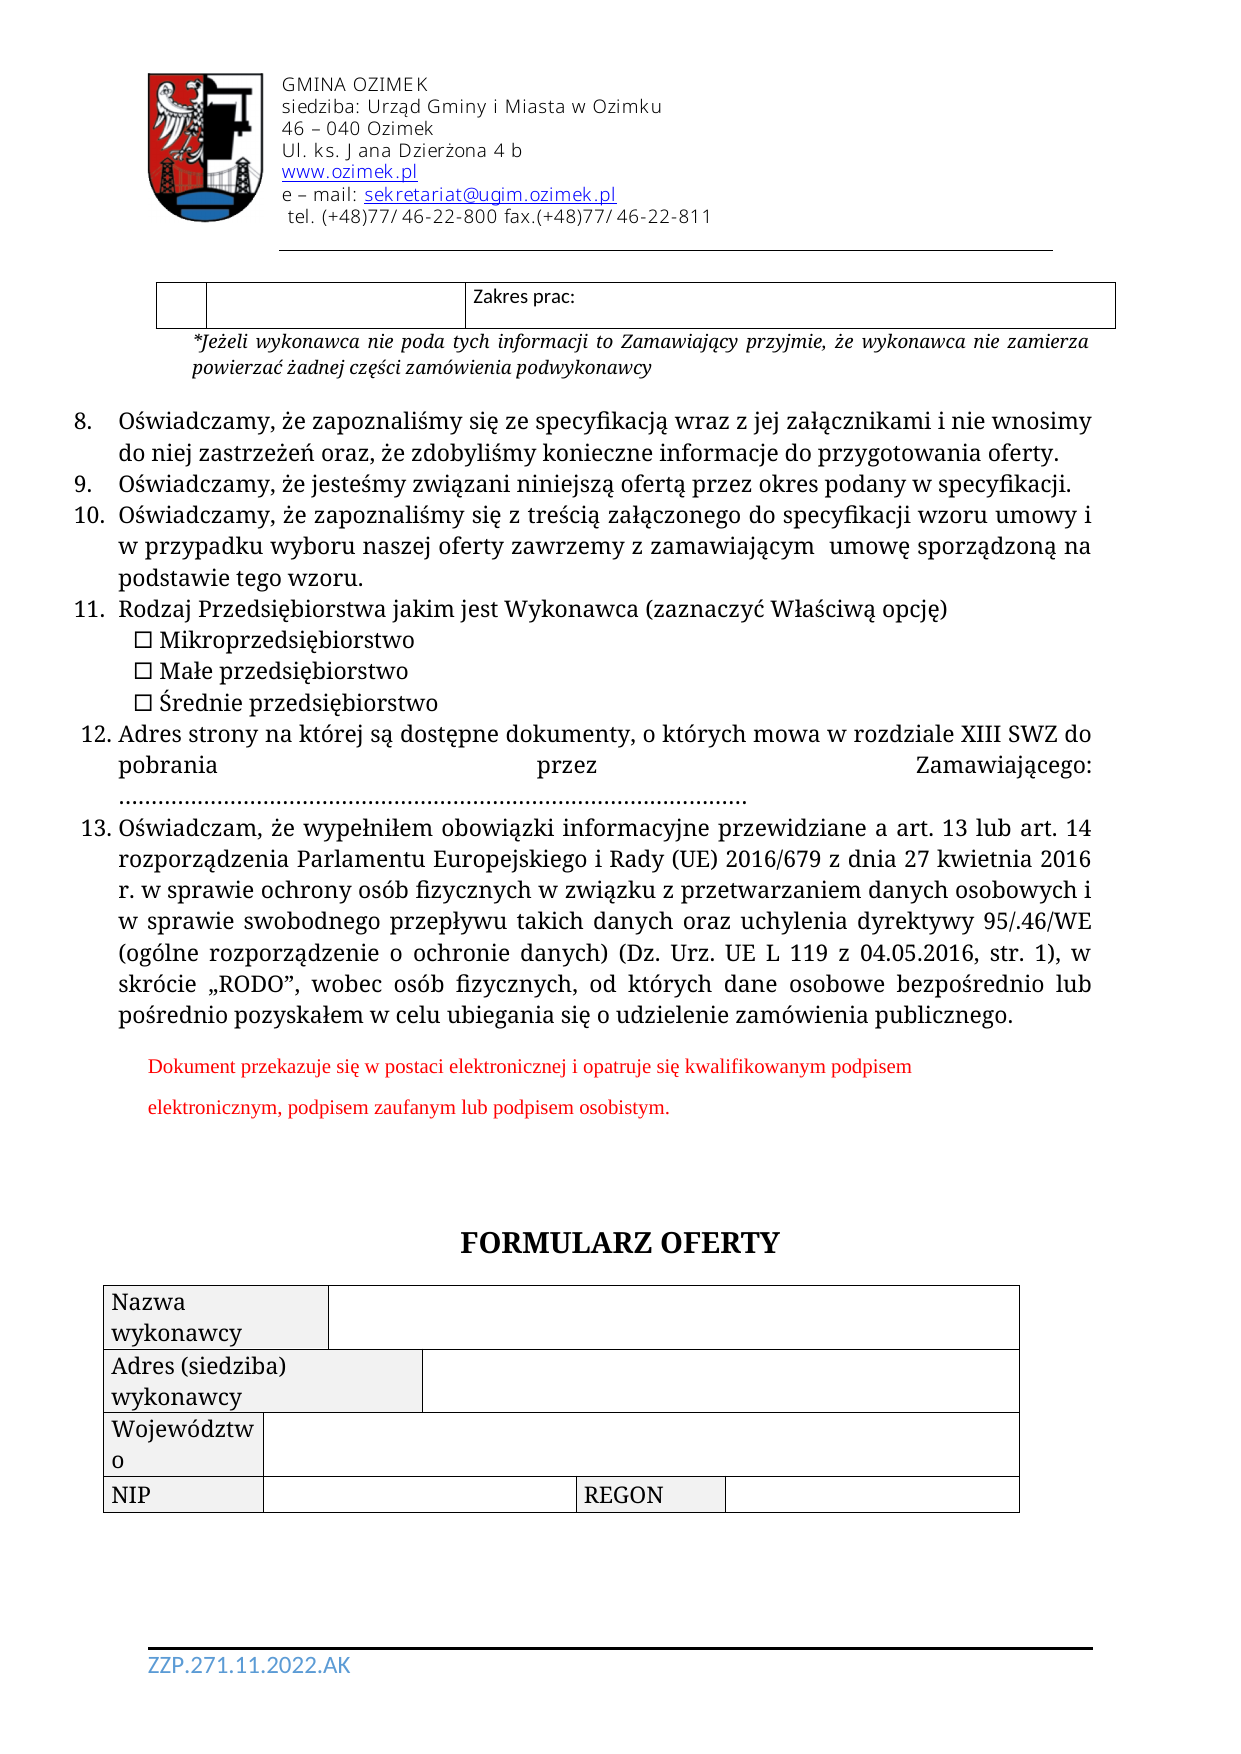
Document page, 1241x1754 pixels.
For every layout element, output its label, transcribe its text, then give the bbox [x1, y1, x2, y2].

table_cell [466, 283, 1115, 328]
table_header Nazwa wykonawcy [104, 1286, 328, 1348]
table_cell Adres (siedziba) wykonawcy [104, 1350, 422, 1412]
text Dokument przekazuje się w postaci elektronicznej i opatruje się kwalifikowanym podpisem [148, 1054, 1093, 1078]
list Oświadczamy, że zapoznaliśmy się ze specyfikacją wraz z jej załącznikami i nie wnosimy do niej zastrzeżeń oraz, że zdobyliśmy konieczne informacje do przygotowania oferty. [74, 405, 1093, 468]
text *Jeżeli wykonawca nie poda tych informacji to Zamawiający przyjmie, że wykonawca nie zamierza powierzać żadnej części zamówienia podwykonawcy [192, 329, 1093, 380]
text elektronicznym, podpisem zaufanym lub podpisem osobistym. [148, 1095, 1093, 1119]
list Oświadczam, że wypełniłem obowiązki informacyjne przewidziane a art. 13 lub art. 14 rozporządzenia Parlamentu Europejskiego i Rady (UE) 2016/679 z dnia 27 kwietnia 2016 r. w sprawie ochrony osób fizycznych w związku z przetwarzaniem danych osobowych i w sprawie swobodnego przepływu takich danych oraz uchylenia dyrektywy 95/.46/WE (ogólne rozporządzenie o ochronie danych) (Dz. Urz. UE L 119 z 04.05.2016, str. 1), w skrócie „RODO”, wobec osób fizycznych, od których dane osobowe bezpośrednio lub pośrednio pozyskałem w celu ubiegania się o udzielenie zamówienia publicznego. [81, 812, 1093, 1030]
table_cell REGON [577, 1477, 725, 1512]
table_cell [726, 1477, 1019, 1512]
list Oświadczamy, że zapoznaliśmy się z treścią załączonego do specyfikacji wzoru umowy i w przypadku wyboru naszej oferty zawrzemy z zamawiającym umowę sporządzoną na podstawie tego wzoru. [74, 499, 1093, 593]
table_cell Województwo [104, 1413, 263, 1476]
text Mikroprzedsiębiorstwo [133, 624, 1093, 655]
list Rodzaj Przedsiębiorstwa jakim jest Wykonawca (zaznaczyć Właściwą opcję) [74, 593, 1093, 624]
table_cell [423, 1350, 1019, 1412]
text FORMULARZ OFERTY [148, 1223, 1093, 1262]
table_cell [157, 283, 206, 328]
table_header [329, 1286, 1019, 1348]
table_cell [207, 283, 465, 328]
list Adres strony na której są dostępne dokumenty, o których mowa w rozdziale XIII SWZ do pobrania przez Zamawiającego:…………………………………………………………………………………… [81, 718, 1093, 812]
text Małe przedsiębiorstwo [133, 655, 1093, 687]
table_cell [264, 1413, 1019, 1476]
list Oświadczamy, że jesteśmy związani niniejszą ofertą przez okres podany w specyfikacji. [74, 468, 1093, 499]
text Średnie przedsiębiorstwo [133, 687, 1093, 718]
table_cell [264, 1477, 576, 1512]
table_cell NIP [104, 1477, 263, 1512]
